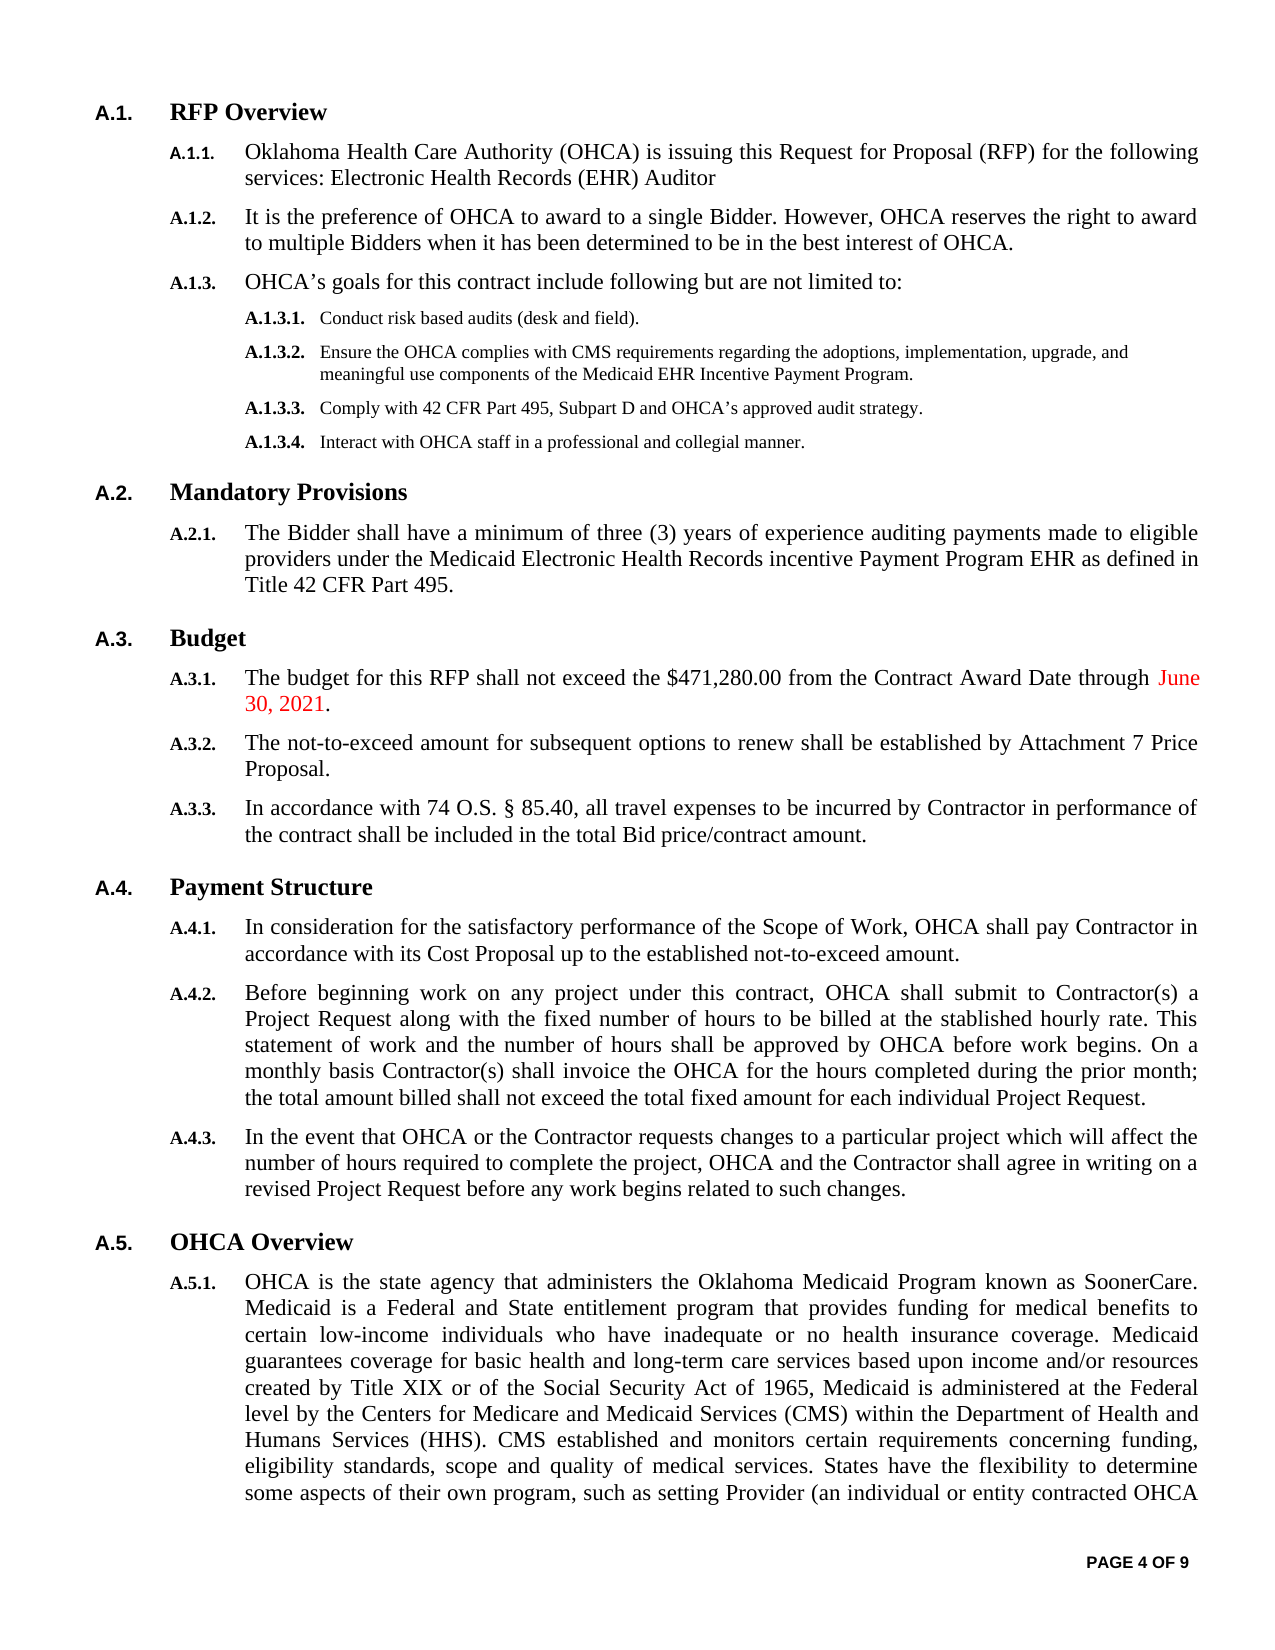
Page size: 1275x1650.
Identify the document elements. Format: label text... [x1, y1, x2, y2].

subtitle RFP Overview [94, 97, 1200, 125]
subtitle Ensure the OHCA complies with CMS requirements regarding the adoptions, implementation, upgrade, and meaningful use components of the Medicaid EHR Incentive Payment Program. [244, 341, 1200, 384]
subtitle The budget for this RFP shall not exceed the $471,280.00 from the Contract Award Date through June 30, 2021. [169, 664, 1200, 717]
subtitle In consideration for the satisfactory performance of the Scope of Work, OHCA shall pay Contractor in accordance with its Cost Proposal up to the established not-to-exceed amount. [169, 913, 1200, 966]
subtitle Conduct risk based audits (desk and field). [244, 307, 1200, 329]
subtitle Interact with OHCA staff in a professional and collegial manner. [244, 431, 1200, 452]
subtitle The not-to-exceed amount for subsequent options to renew shall be established by Attachment 7 Price Proposal. [169, 729, 1200, 782]
subtitle Before beginning work on any project under this contract, OHCA shall submit to Contractor(s) a Project Request along with the fixed number of hours to be billed at the stablished hourly rate. This statement of work and the number of hours shall be approved by OHCA before work begins. On a monthly basis Contractor(s) shall invoice the OHCA for the hours completed during the prior month; the total amount billed shall not exceed the total fixed amount for each individual Project Request. [169, 978, 1200, 1110]
subtitle Mandatory Provisions [94, 477, 1200, 506]
subtitle Payment Structure [94, 872, 1200, 901]
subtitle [169, 1268, 1200, 1505]
subtitle In the event that OHCA or the Contractor requests changes to a particular project which will affect the number of hours required to complete the project, OHCA and the Contractor shall agree in writing on a revised Project Request before any work begins related to such changes. [169, 1123, 1200, 1202]
subtitle It is the preference of OHCA to award to a single Bidder. However, OHCA reserves the right to award to multiple Bidders when it has been determined to be in the best interest of OHCA. [169, 203, 1200, 256]
subtitle OHCA Overview [94, 1227, 1200, 1256]
subtitle OHCA’s goals for this contract include following but are not limited to: [169, 268, 1200, 294]
subtitle Oklahoma Health Care Authority (OHCA) is issuing this Request for Proposal (RFP) for the following services: Electronic Health Records (EHR) Auditor [169, 138, 1200, 191]
subtitle The Bidder shall have a minimum of three (3) years of experience auditing payments made to eligible providers under the Medicaid Electronic Health Records incentive Payment Program EHR as defined in Title 42 CFR Part 495. [169, 519, 1200, 598]
subtitle In accordance with 74 O.S. § 85.40, all travel expenses to be incurred by Contractor in performance of the contract shall be included in the total Bid price/contract amount. [169, 794, 1200, 847]
subtitle Budget [94, 623, 1200, 651]
subtitle Comply with 42 CFR Part 495, Subpart D and OHCA’s approved audit strategy. [244, 397, 1200, 418]
